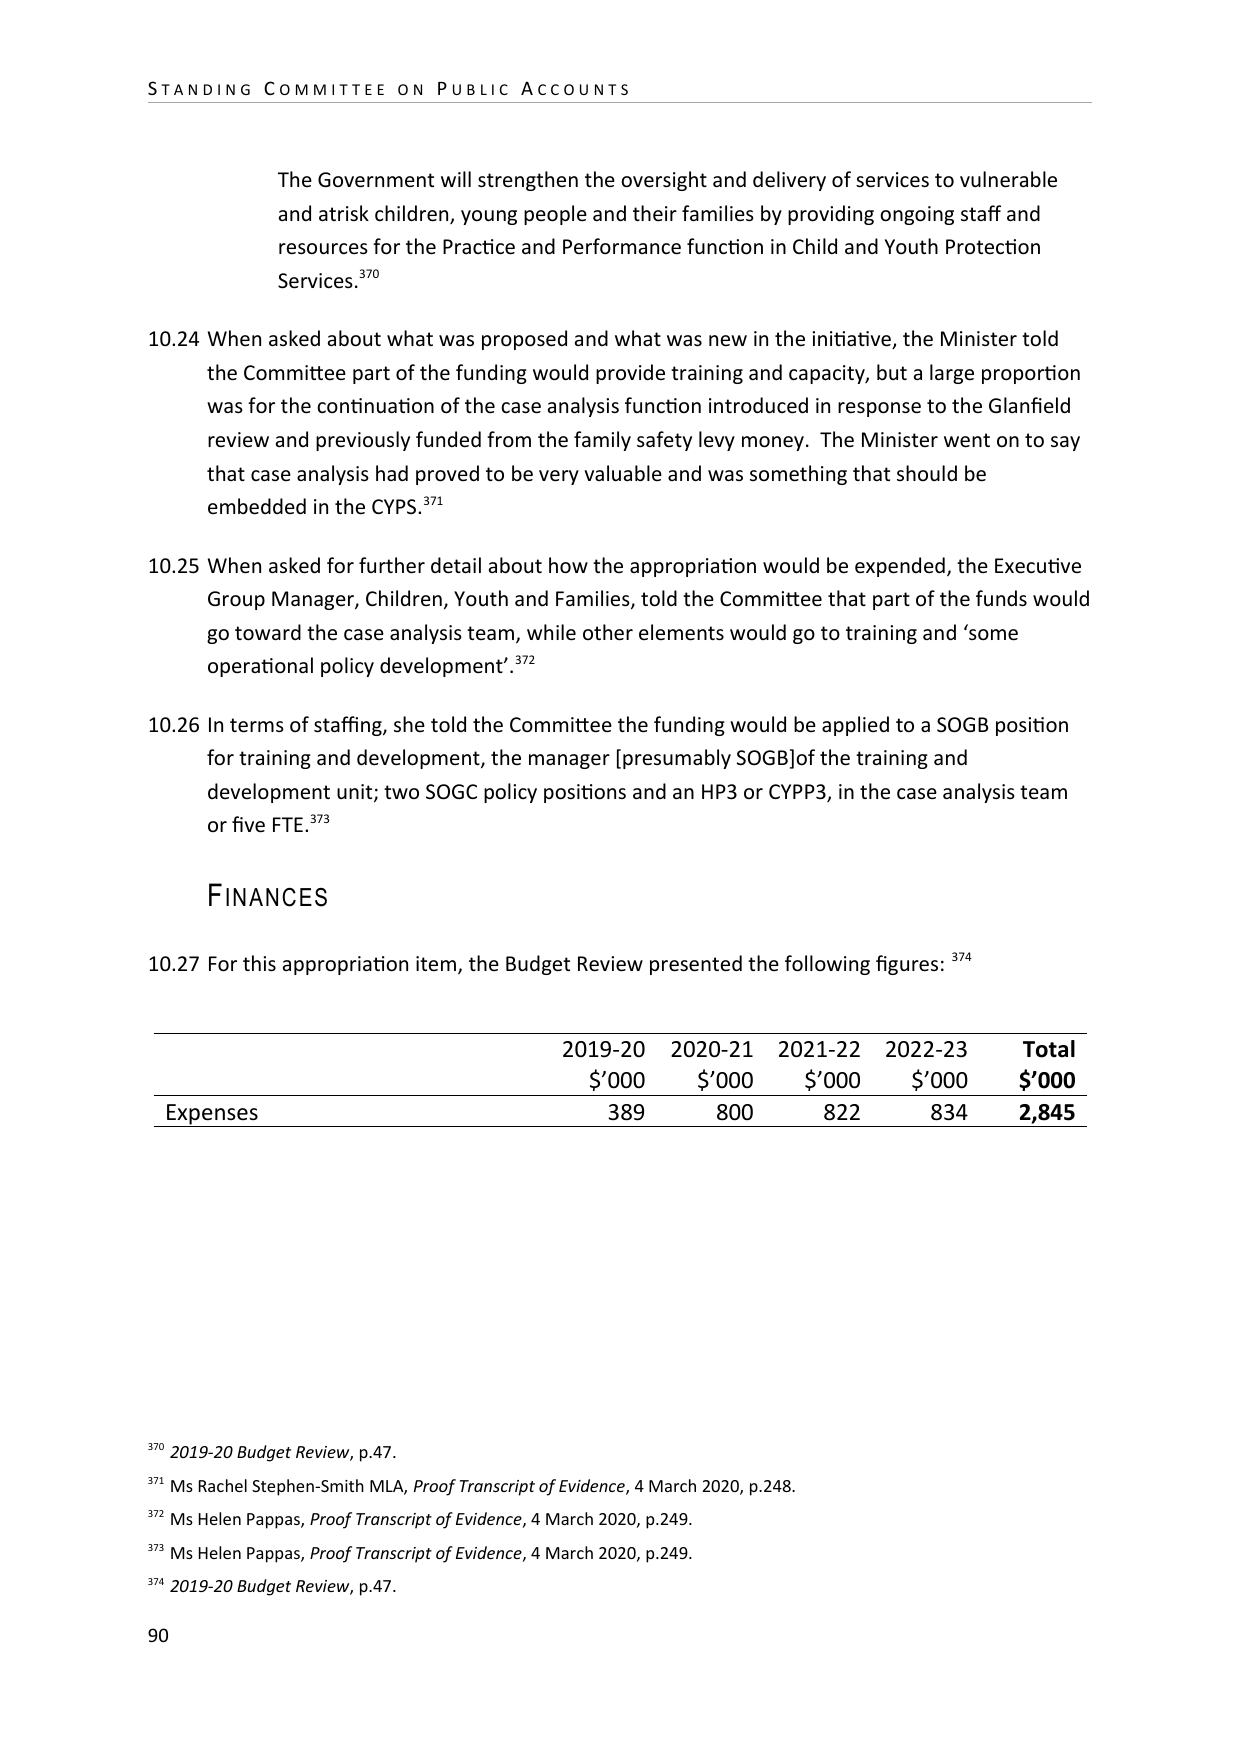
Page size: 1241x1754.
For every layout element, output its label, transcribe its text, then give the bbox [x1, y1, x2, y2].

subtitle Finances [207, 877, 1092, 913]
table_cell 2,845 [979, 1096, 1087, 1126]
table_cell Expenses [154, 1096, 534, 1126]
table_header 2021-22 $’000 [765, 1034, 872, 1095]
table_cell 800 [657, 1096, 765, 1126]
table_cell 822 [765, 1096, 872, 1126]
table_cell 389 [534, 1096, 657, 1126]
text The Government will strengthen the oversight and delivery of services to vulnerable and at­risk children, young people and their families by providing ongoing staff and resources for the Practice and Performance function in Child and Youth Protection Services. [278, 165, 1092, 294]
table_header [154, 1034, 534, 1095]
table_header 2020-21 $’000 [657, 1034, 765, 1095]
text In terms of staffing, she told the Committee the funding would be applied to a SOGB position for training and development, the manager [presumably SOGB]of the training and development unit; two SOGC policy positions and an HP3 or CYPP3, in the case analysis team or five FTE. [148, 710, 1092, 839]
table_header Total $’000 [979, 1034, 1087, 1095]
table_header 2022-23 $’000 [872, 1034, 979, 1095]
table_cell 834 [872, 1096, 979, 1126]
text When asked about what was proposed and what was new in the initiative, the Minister told the Committee part of the funding would provide training and capacity, but a large proportion was for the continuation of the case analysis function introduced in response to the Glanfield review and previously funded from the family safety levy money. The Minister went on to say that case analysis had proved to be very valuable and was something that should be embedded in the CYPS. [148, 324, 1092, 520]
table_header 2019-20 $’000 [534, 1034, 657, 1095]
text For this appropriation item, the Budget Review presented the following figures: [148, 949, 1092, 977]
text When asked for further detail about how the appropriation would be expended, the Executive Group Manager, Children, Youth and Families, told the Committee that part of the funds would go toward the case analysis team, while other elements would go to training and ‘some operational policy development’. [148, 551, 1092, 679]
